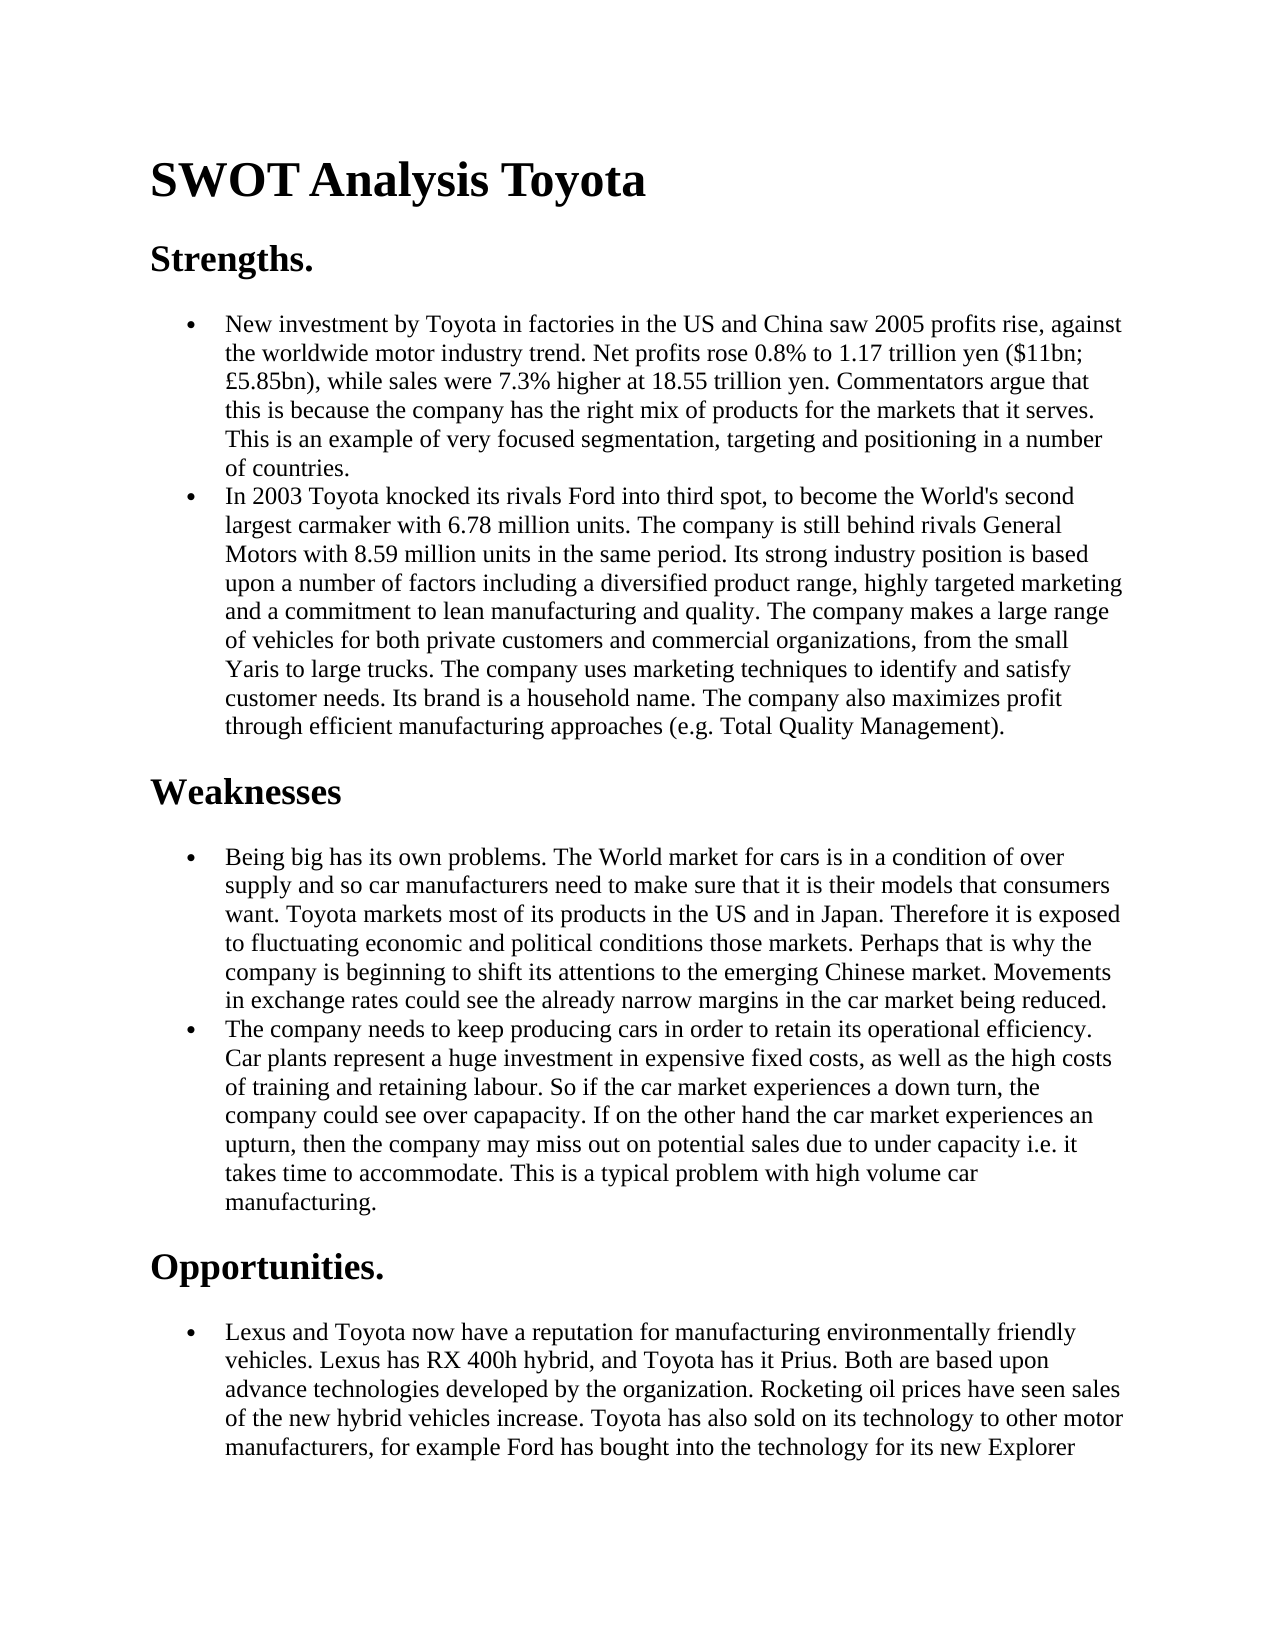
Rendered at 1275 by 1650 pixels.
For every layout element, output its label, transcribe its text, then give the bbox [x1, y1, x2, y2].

list In 2003 Toyota knocked its rivals Ford into third spot, to become the World's second largest carmaker with 6.78 million units. The company is still behind rivals General Motors with 8.59 million units in the same period. Its strong industry position is based upon a number of factors including a diversified product range, highly targeted marketing and a commitment to lean manufacturing and quality. The company makes a large range of vehicles for both private customers and commercial organizations, from the small Yaris to large trucks. The company uses marketing techniques to identify and satisfy customer needs. Its brand is a household name. The company also maximizes profit through efficient manufacturing approaches (e.g. Total Quality Management). [187, 481, 1125, 740]
list The company needs to keep producing cars in order to retain its operational efficiency. Car plants represent a huge investment in expensive fixed costs, as well as the high costs of training and retaining labour. So if the car market experiences a down turn, the company could see over capapacity. If on the other hand the car market experiences an upturn, then the company may miss out on potential sales due to under capacity i.e. it takes time to accommodate. This is a typical problem with high volume car manufacturing. [187, 1014, 1125, 1215]
text Weaknesses [150, 769, 1125, 812]
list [187, 1317, 1125, 1461]
text Opportunities. [150, 1244, 1125, 1288]
list New investment by Toyota in factories in the US and China saw 2005 profits rise, against the worldwide motor industry trend. Net profits rose 0.8% to 1.17 trillion yen ($11bn; £5.85bn), while sales were 7.3% higher at 18.55 trillion yen. Commentators argue that this is because the company has the right mix of products for the markets that it serves. This is an example of very focused segmentation, targeting and positioning in a number of countries. [187, 309, 1125, 481]
text SWOT Analysis Toyota [150, 150, 1125, 207]
list Being big has its own problems. The World market for cars is in a condition of over supply and so car manufacturers need to make sure that it is their models that consumers want. Toyota markets most of its products in the US and in Japan. Therefore it is exposed to fluctuating economic and political conditions those markets. Perhaps that is why the company is beginning to shift its attentions to the emerging Chinese market. Movements in exchange rates could see the already narrow margins in the car market being reduced. [187, 842, 1125, 1014]
text Strengths. [150, 237, 1125, 280]
